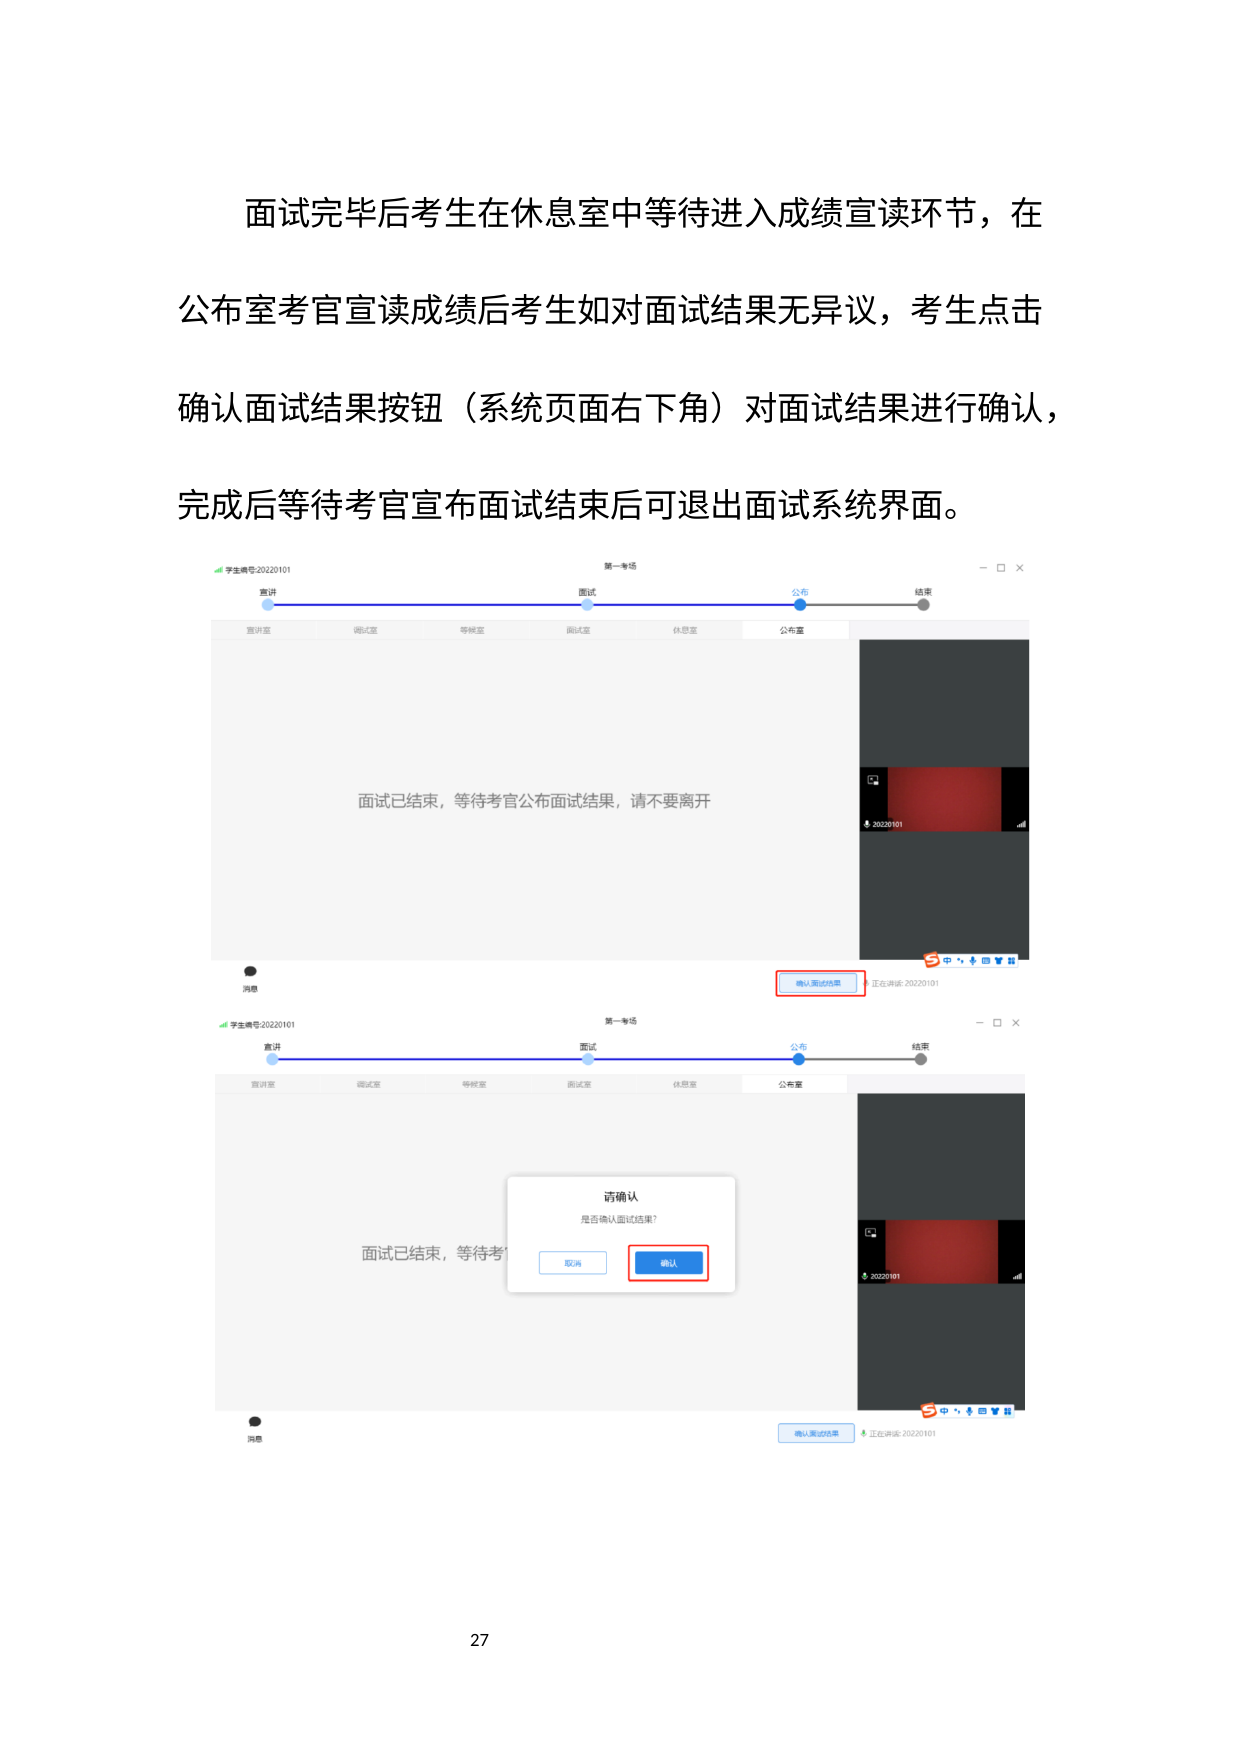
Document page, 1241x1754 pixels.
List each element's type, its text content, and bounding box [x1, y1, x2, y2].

picture [211, 559, 1030, 1005]
text 面试完毕后考生在休息室中等待进入成绩宣读环节，在公布室考官宣读成绩后考生如对面试结果无异议，考生点击确认面试结果按钮（系统页面右下角）对面试结果进行确认，完成后等待考官宣布面试结束后可退出面试系统界面。 [177, 178, 1063, 536]
picture [215, 1014, 1025, 1455]
